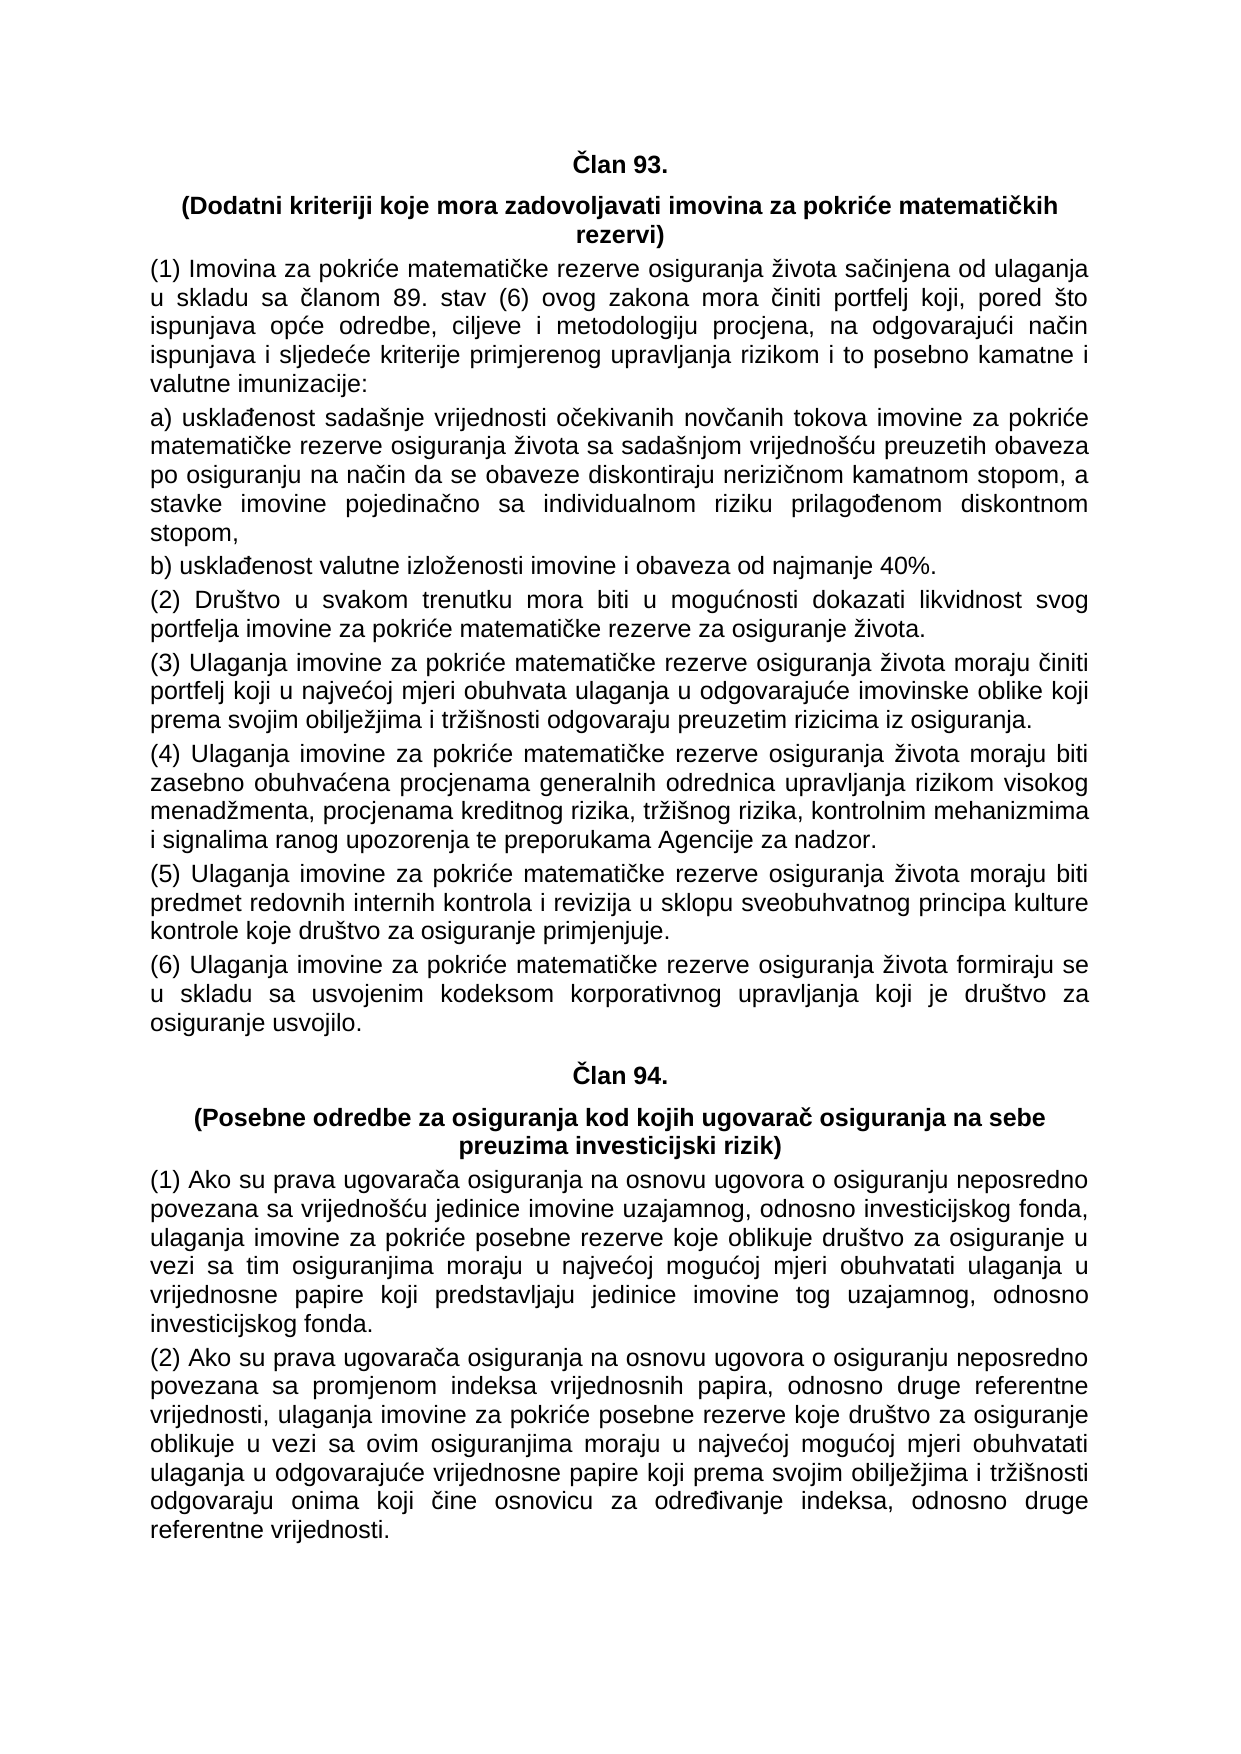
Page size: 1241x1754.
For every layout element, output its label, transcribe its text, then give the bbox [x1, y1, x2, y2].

text b) usklađenost valutne izloženosti imovine i obaveza od najmanje 40%. [150, 551, 1090, 580]
text Član 93. [150, 150, 1090, 179]
text (6) Ulaganja imovine za pokriće matematičke rezerve osiguranja života formiraju se u skladu sa usvojenim kodeksom korporativnog upravljanja koji je društvo za osiguranje usvojilo. [150, 950, 1090, 1036]
text (1) Imovina za pokriće matematičke rezerve osiguranja života sačinjena od ulaganja u skladu sa članom 89. stav (6) ovog zakona mora činiti portfelj koji, pored što ispunjava opće odredbe, ciljeve i metodologiju procjena, na odgovarajući način ispunjava i sljedeće kriterije primjerenog upravljanja rizikom i to posebno kamatne i valutne imunizacije: [150, 254, 1090, 397]
text (1) Ako su prava ugovarača osiguranja na osnovu ugovora o osiguranju neposredno povezana sa vrijednošću jedinice imovine uzajamnog, odnosno investicijskog fonda, ulaganja imovine za pokriće posebne rezerve koje oblikuje društvo za osiguranje u vezi sa tim osiguranjima moraju u najvećoj mogućoj mjeri obuhvatati ulaganja u vrijednosne papire koji predstavljaju jedinice imovine tog uzajamnog, odnosno investicijskog fonda. [150, 1165, 1090, 1337]
text (5) Ulaganja imovine za pokriće matematičke rezerve osiguranja života moraju biti predmet redovnih internih kontrola i revizija u sklopu sveobuhvatnog principa kulture kontrole koje društvo za osiguranje primjenjuje. [150, 859, 1090, 945]
text a) usklađenost sadašnje vrijednosti očekivanih novčanih tokova imovine za pokriće matematičke rezerve osiguranja života sa sadašnjom vrijednošću preuzetih obaveza po osiguranju na način da se obaveze diskontiraju nerizičnom kamatnom stopom, a stavke imovine pojedinačno sa individualnom riziku prilagođenom diskontnom stopom, [150, 402, 1090, 546]
text (Dodatni kriteriji koje mora zadovoljavati imovina za pokriće matematičkih rezervi) [150, 191, 1090, 249]
text (3) Ulaganja imovine za pokriće matematičke rezerve osiguranja života moraju činiti portfelj koji u najvećoj mjeri obuhvata ulaganja u odgovarajuće imovinske oblike koji prema svojim obilježjima i tržišnosti odgovaraju preuzetim rizicima iz osiguranja. [150, 647, 1090, 734]
text (4) Ulaganja imovine za pokriće matematičke rezerve osiguranja života moraju biti zasebno obuhvaćena procjenama generalnih odrednica upravljanja rizikom visokog menadžmenta, procjenama kreditnog rizika, tržišnog rizika, kontrolnim mehanizmima i signalima ranog upozorenja te preporukama Agencije za nadzor. [150, 739, 1090, 854]
text (2) Društvo u svakom trenutku mora biti u mogućnosti dokazati likvidnost svog portfelja imovine za pokriće matematičke rezerve za osiguranje života. [150, 585, 1090, 642]
text (2) Ako su prava ugovarača osiguranja na osnovu ugovora o osiguranju neposredno povezana sa promjenom indeksa vrijednosnih papira, odnosno druge referentne vrijednosti, ulaganja imovine za pokriće posebne rezerve koje društvo za osiguranje oblikuje u vezi sa ovim osiguranjima moraju u najvećoj mogućoj mjeri obuhvatati ulaganja u odgovarajuće vrijednosne papire koji prema svojim obilježjima i tržišnosti odgovaraju onima koji čine osnovicu za određivanje indeksa, odnosno druge referentne vrijednosti. [150, 1342, 1090, 1544]
text Član 94. [150, 1061, 1090, 1090]
text (Posebne odredbe za osiguranja kod kojih ugovarač osiguranja na sebe preuzima investicijski rizik) [150, 1102, 1090, 1160]
